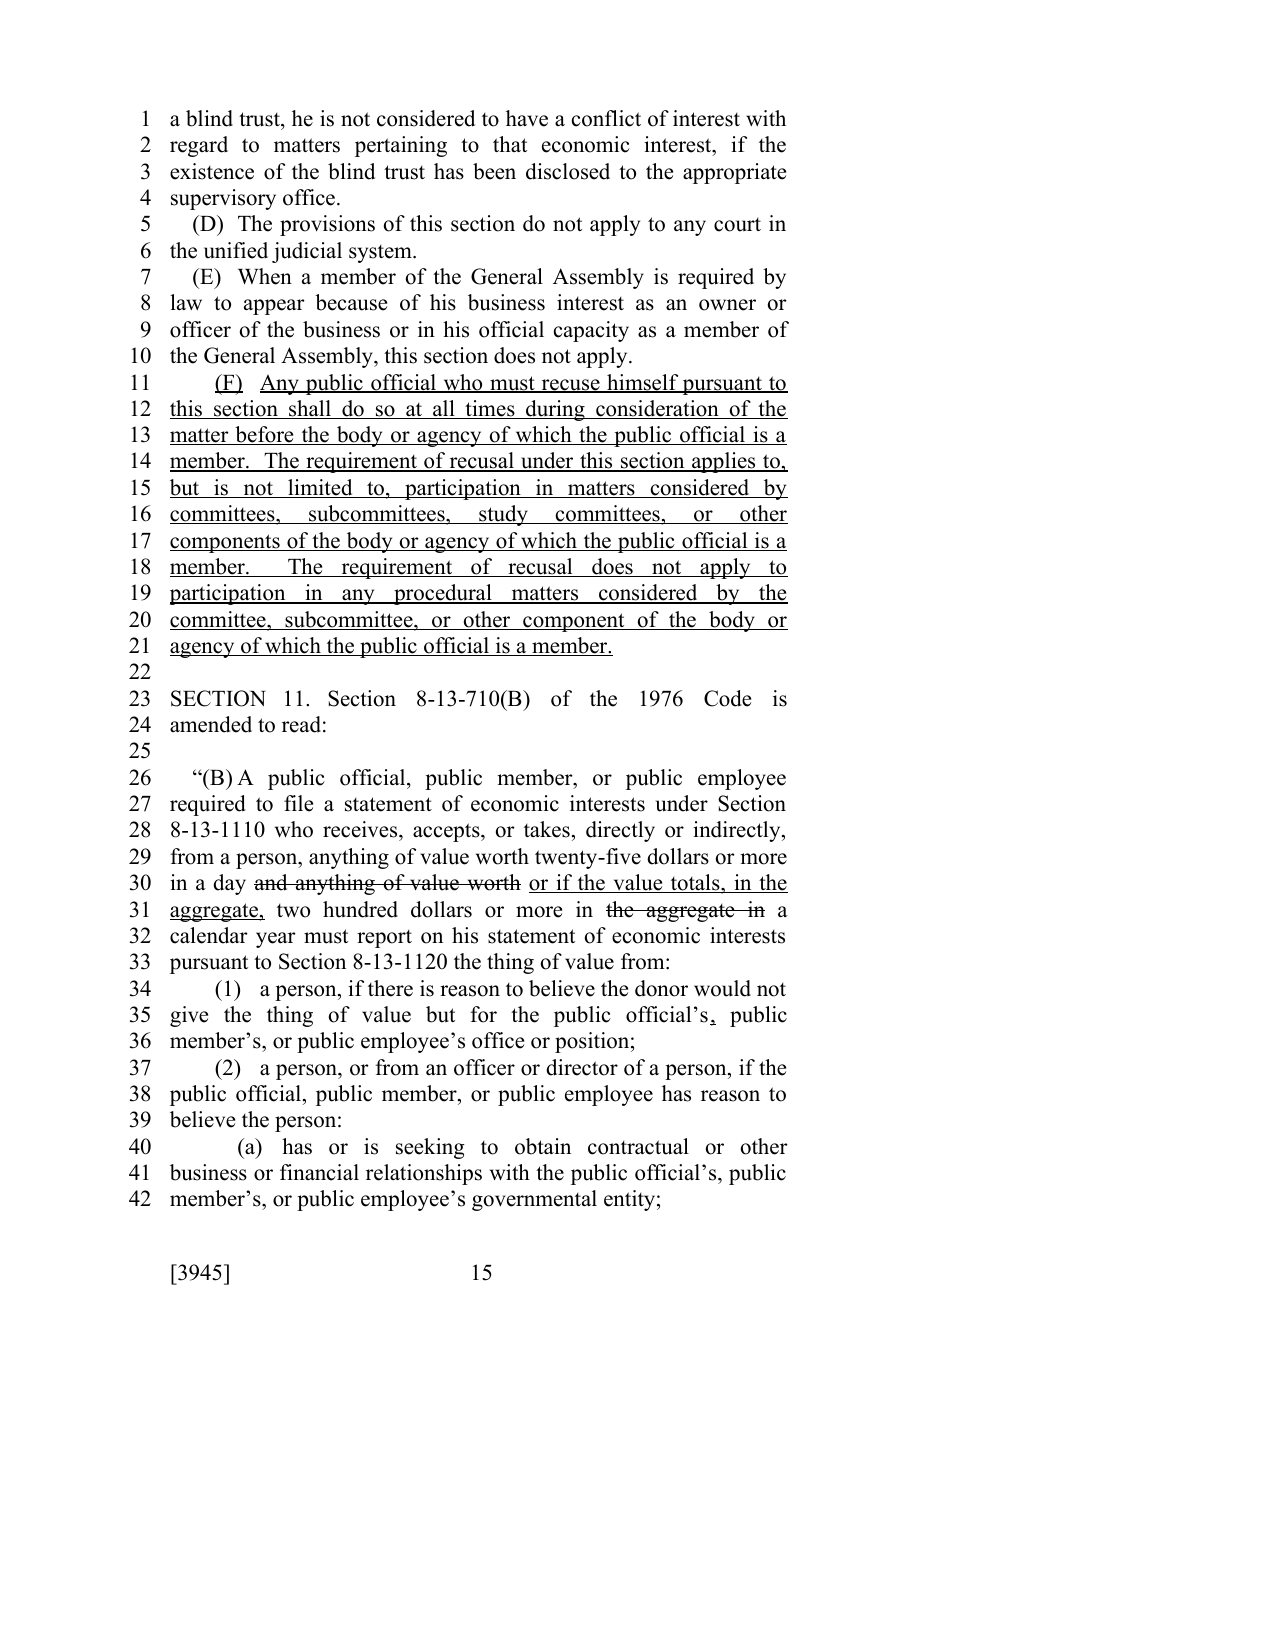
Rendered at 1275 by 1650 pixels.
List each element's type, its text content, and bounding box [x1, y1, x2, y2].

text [169, 105, 787, 210]
text (1) a person, if there is reason to believe the donor would not give the thing of value but for the public official’s, public member’s, or public employee’s office or position; [169, 975, 787, 1054]
text (a) has or is seeking to obtain contractual or other business or financial relationships with the public official’s, public member’s, or public employee’s governmental entity; [169, 1133, 787, 1212]
text “(B) A public official, public member, or public employee required to file a statement of economic interests under Section 8-13-1110 who receives, accepts, or takes, directly or indirectly, from a person, anything of value worth twenty-five dollars or more in a day and anything of value worth or if the value totals, in the aggregate, two hundred dollars or more in the aggregate in a calendar year must report on his statement of economic interests pursuant to Section 8-13-1120 the thing of value from: [169, 764, 787, 975]
text (D) The provisions of this section do not apply to any court in the unified judicial system. [169, 210, 787, 263]
text (E) When a member of the General Assembly is required by law to appear because of his business interest as an owner or officer of the business or in his official capacity as a member of the General Assembly, this section does not apply. [169, 263, 787, 368]
text (2) a person, or from an officer or director of a person, if the public official, public member, or public employee has reason to believe the person: [169, 1054, 787, 1133]
text SECTION 11. Section 8-13-710(B) of the 1976 Code is amended to read: [169, 685, 787, 737]
